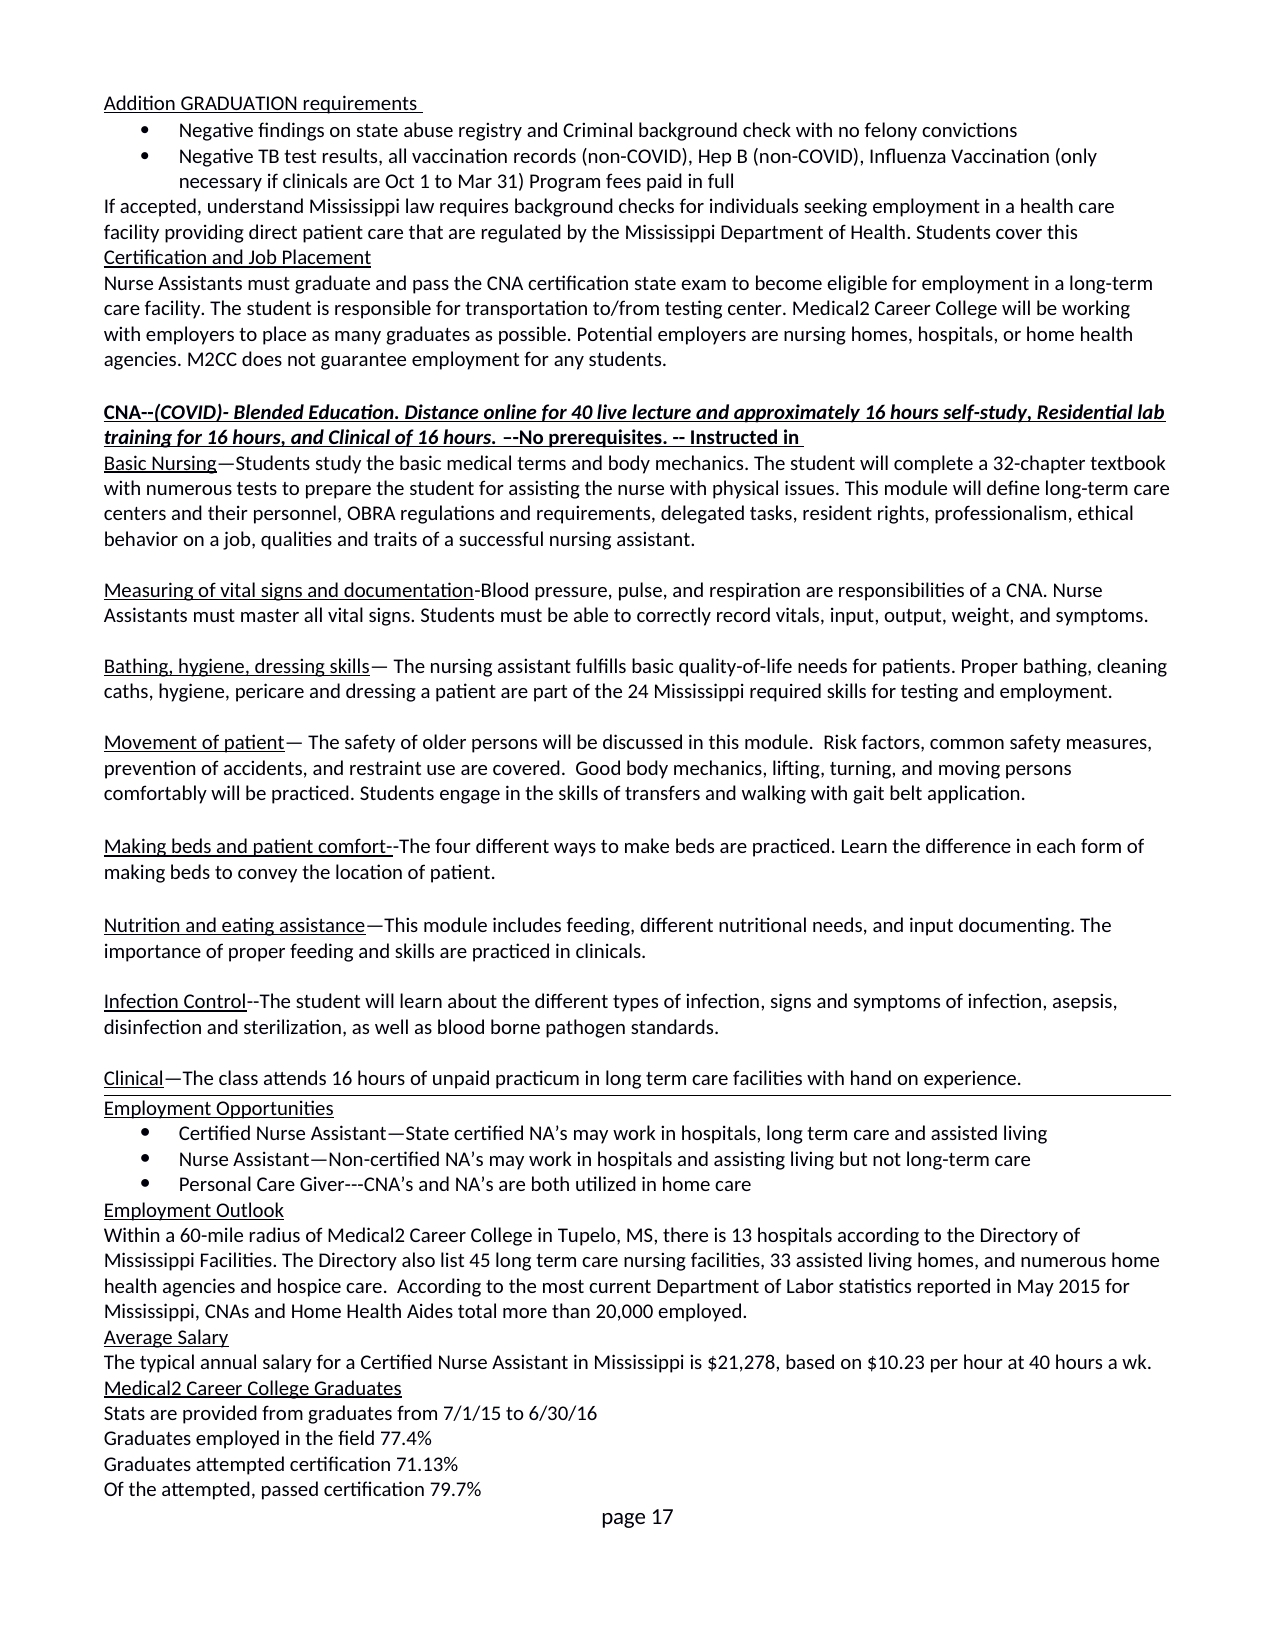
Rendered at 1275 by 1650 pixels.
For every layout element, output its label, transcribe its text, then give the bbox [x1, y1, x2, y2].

text Bathing, hygiene, dressing skills— The nursing assistant fulfills basic quality-of-life needs for patients. Proper bathing, cleaning caths, hygiene, pericare and dressing a patient are part of the 24 Mississippi required skills for testing and employment. [103, 653, 1171, 704]
text Graduates attempted certification 71.13% [103, 1451, 1171, 1476]
text page 17 [103, 1502, 1171, 1530]
text CNA--(COVID)- Blended Education. Distance online for 40 live lecture and approximately 16 hours self-study, Residential lab training for 16 hours, and Clinical of 16 hours. –-No prerequisites. -- Instructed in [103, 399, 1171, 450]
list Negative TB test results, all vaccination records (non-COVID), Hep B (non-COVID), Influenza Vaccination (only necessary if clinicals are Oct 1 to Mar 31) Program fees paid in full [141, 143, 1171, 194]
text Within a 60-mile radius of Medical2 Career College in Tupelo, MS, there is 13 hospitals according to the Directory of Mississippi Facilities. The Directory also list 45 long term care nursing facilities, 33 assisted living homes, and numerous home health agencies and hospice care. According to the most current Department of Labor statistics reported in May 2015 for Mississippi, CNAs and Home Health Aides total more than 20,000 employed. [103, 1222, 1171, 1324]
list Negative findings on state abuse registry and Criminal background check with no felony convictions [141, 117, 1171, 143]
text The typical annual salary for a Certified Nurse Assistant in Mississippi is $21,278, based on $10.23 per hour at 40 hours a wk. Medical2 Career College Graduates [103, 1349, 1171, 1400]
text Measuring of vital signs and documentation-Blood pressure, pulse, and respiration are responsibilities of a CNA. Nurse Assistants must master all vital signs. Students must be able to correctly record vitals, input, output, weight, and symptoms. [103, 577, 1171, 628]
text Making beds and patient comfort--The four different ways to make beds are practiced. Learn the difference in each form of making beds to convey the location of patient. [103, 834, 1171, 884]
text Infection Control--The student will learn about the different types of infection, signs and symptoms of infection, asepsis, disinfection and sterilization, as well as blood borne pathogen standards. [103, 989, 1171, 1039]
list Personal Care Giver---CNA’s and NA’s are both utilized in home care [141, 1171, 1171, 1197]
text Employment Outlook [103, 1197, 1171, 1222]
text Stats are provided from graduates from 7/1/15 to 6/30/16 [103, 1400, 1171, 1426]
text Movement of patient— The safety of older persons will be discussed in this module. Risk factors, common safety measures, prevention of accidents, and restraint use are covered. Good body mechanics, lifting, turning, and moving persons comfortably will be practiced. Students engage in the skills of transfers and walking with gait belt application. [103, 729, 1171, 806]
text Nurse Assistants must graduate and pass the CNA certification state exam to become eligible for employment in a long-term care facility. The student is responsible for transportation to/from testing center. Medical2 Career College will be working with employers to place as many graduates as possible. Potential employers are nursing homes, hospitals, or home health agencies. M2CC does not guarantee employment for any students. [103, 270, 1171, 372]
text Graduates employed in the field 77.4% [103, 1426, 1171, 1451]
text Basic Nursing—Students study the basic medical terms and body mechanics. The student will complete a 32-chapter textbook with numerous tests to prepare the student for assisting the nurse with physical issues. This module will define long-term care centers and their personnel, OBRA regulations and requirements, delegated tasks, resident rights, professionalism, ethical behavior on a job, qualities and traits of a successful nursing assistant. [103, 450, 1171, 551]
text Average Salary [103, 1324, 1171, 1349]
text Nutrition and eating assistance—This module includes feeding, different nutritional needs, and input documenting. The importance of proper feeding and skills are practiced in clinicals. [103, 912, 1171, 963]
text Employment Opportunities [103, 1095, 1171, 1121]
text Of the attempted, passed certification 79.7% [103, 1476, 1171, 1502]
text Addition GRADUATION requirements [103, 90, 1171, 115]
list Certified Nurse Assistant—State certified NA’s may work in hospitals, long term care and assisted living [141, 1121, 1171, 1146]
text Clinical—The class attends 16 hours of unpaid practicum in long term care facilities with hand on experience. [103, 1065, 1171, 1095]
list Nurse Assistant—Non-certified NA’s may work in hospitals and assisting living but not long-term care [141, 1146, 1171, 1171]
text If accepted, understand Mississippi law requires background checks for individuals seeking employment in a health care facility providing direct patient care that are regulated by the Mississippi Department of Health. Students cover this Certification and Job Placement [103, 194, 1171, 270]
